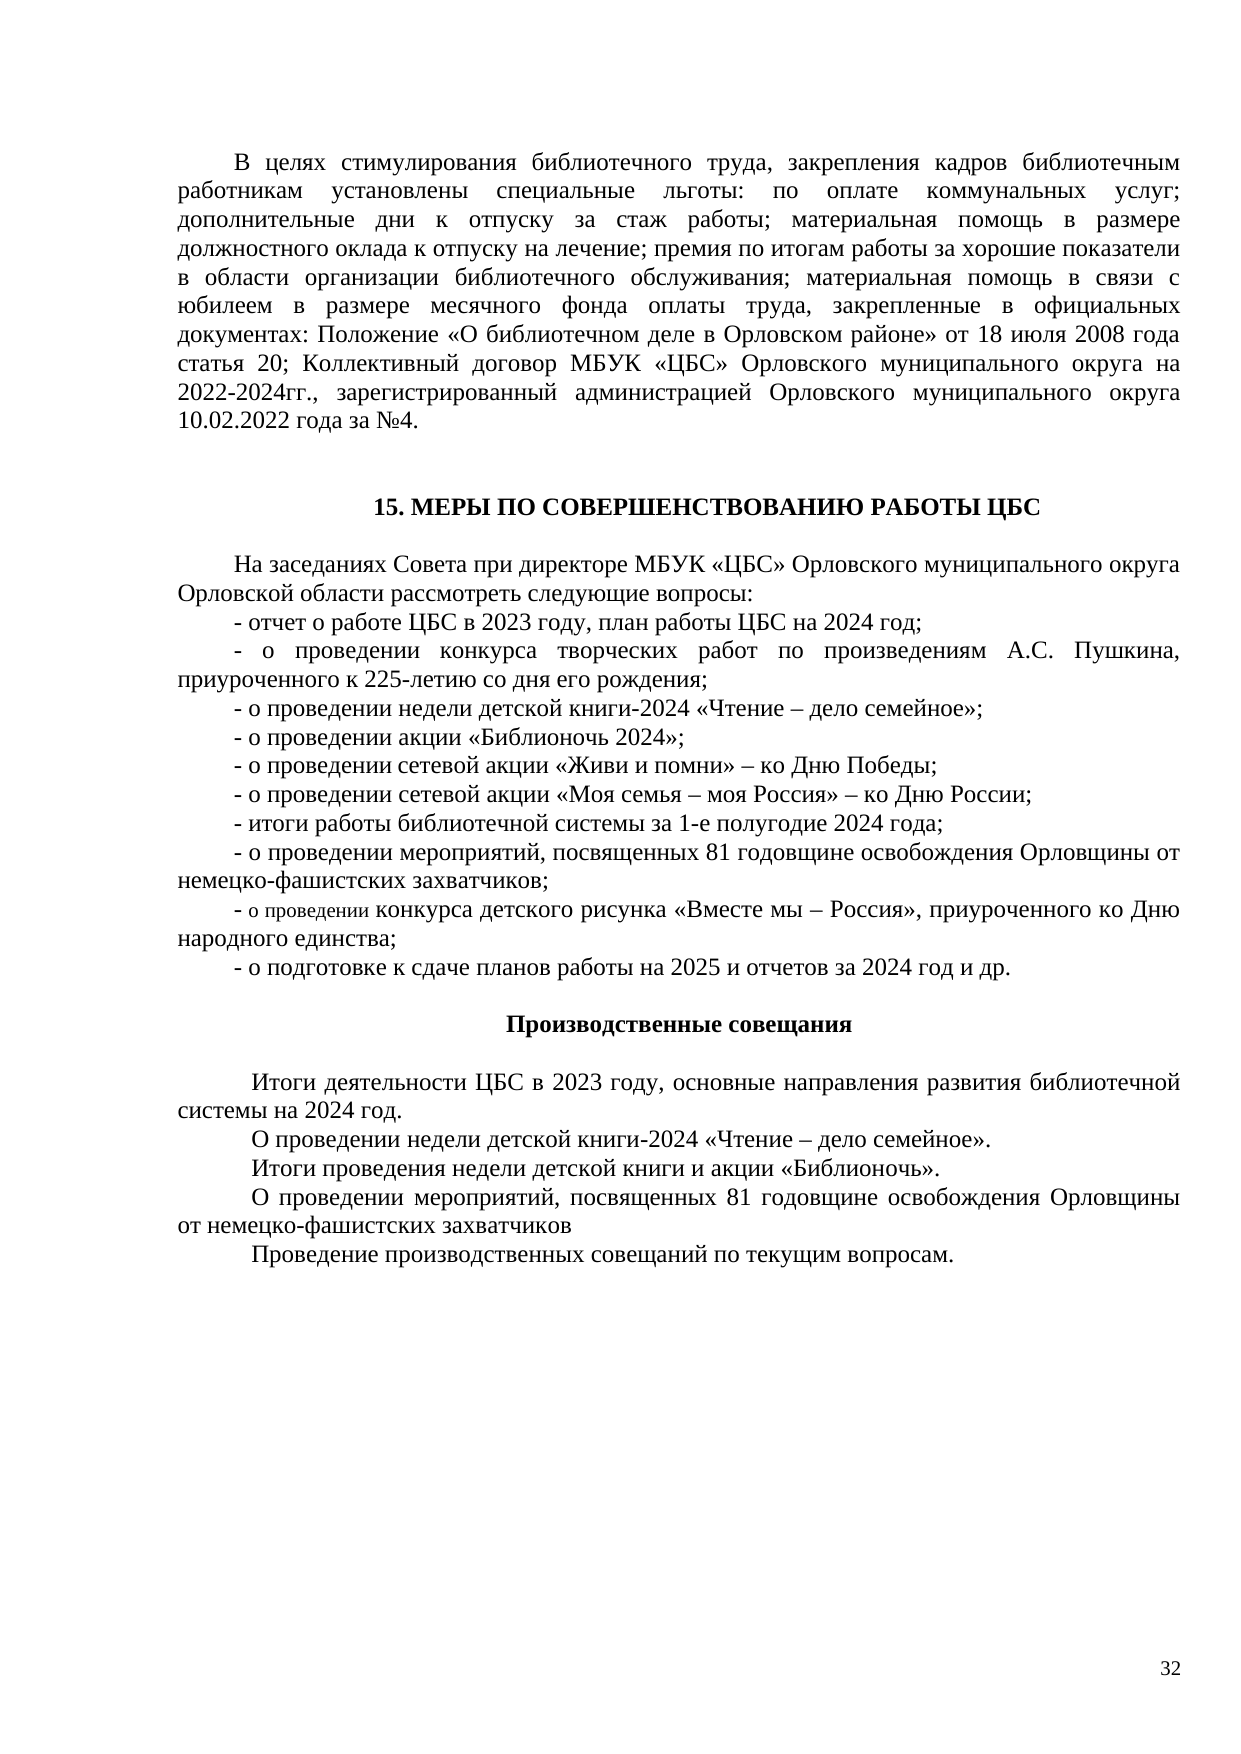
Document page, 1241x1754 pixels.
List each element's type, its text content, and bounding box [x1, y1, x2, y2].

text О проведении недели детской книги-2024 «Чтение – дело семейное». [177, 1124, 1181, 1153]
text Итоги деятельности ЦБС в 2023 году, основные направления развития библиотечной системы на 2024 год. [177, 1067, 1181, 1124]
text - о подготовке к сдаче планов работы на 2025 и отчетов за 2024 год и др. [177, 952, 1181, 981]
text - отчет о работе ЦБС в 2023 году, план работы ЦБС на 2024 год; [177, 607, 1181, 636]
text - о проведении конкурса детского рисунка «Вместе мы – Россия», приуроченного ко Дню народного единства; [177, 894, 1181, 952]
text - о проведении мероприятий, посвященных 81 годовщине освобождения Орловщины от немецко-фашистских захватчиков; [177, 837, 1181, 894]
text - о проведении сетевой акции «Моя семья – моя Россия» – ко Дню России; [177, 779, 1181, 808]
text - итоги работы библиотечной системы за 1-е полугодие 2024 года; [177, 808, 1181, 837]
text - о проведении недели детской книги-2024 «Чтение – дело семейное»; [177, 693, 1181, 722]
text Итоги проведения недели детской книги и акции «Библионочь». [177, 1153, 1181, 1182]
text Производственные совещания [177, 1009, 1181, 1038]
text В целях стимулирования библиотечного труда, закрепления кадров библиотечным работникам установлены специальные льготы: по оплате коммунальных услуг; дополнительные дни к отпуску за стаж работы; материальная помощь в размере должностного оклада к отпуску на лечение; премия по итогам работы за хорошие показатели в области организации библиотечного обслуживания; материальная помощь в связи с юбилеем в размере месячного фонда оплаты труда, закрепленные в официальных документах: Положение «О библиотечном деле в Орловском районе» от 18 июля 2008 года статья 20; Коллективный договор МБУК «ЦБС» Орловского муниципального округа на 2022-2024гг., зарегистрированный администрацией Орловского муниципального округа 10.02.2022 года за №4. [177, 147, 1181, 434]
text - о проведении сетевой акции «Живи и помни» – ко Дню Победы; [177, 751, 1181, 779]
text На заседаниях Совета при директоре МБУК «ЦБС» Орловского муниципального округа Орловской области рассмотреть следующие вопросы: [177, 549, 1181, 607]
text Проведение производственных совещаний по текущим вопросам. [177, 1239, 1181, 1268]
text - о проведении конкурса творческих работ по произведениям А.С. Пушкина, приуроченного к 225-летию со дня его рождения; [177, 636, 1181, 693]
text О проведении мероприятий, посвященных 81 годовщине освобождения Орловщины от немецко-фашистских захватчиков [177, 1182, 1181, 1239]
text 15. МЕРЫ ПО СОВЕРШЕНСТВОВАНИЮ РАБОТЫ ЦБС [177, 492, 1181, 521]
text - о проведении акции «Библионочь 2024»; [177, 722, 1181, 751]
